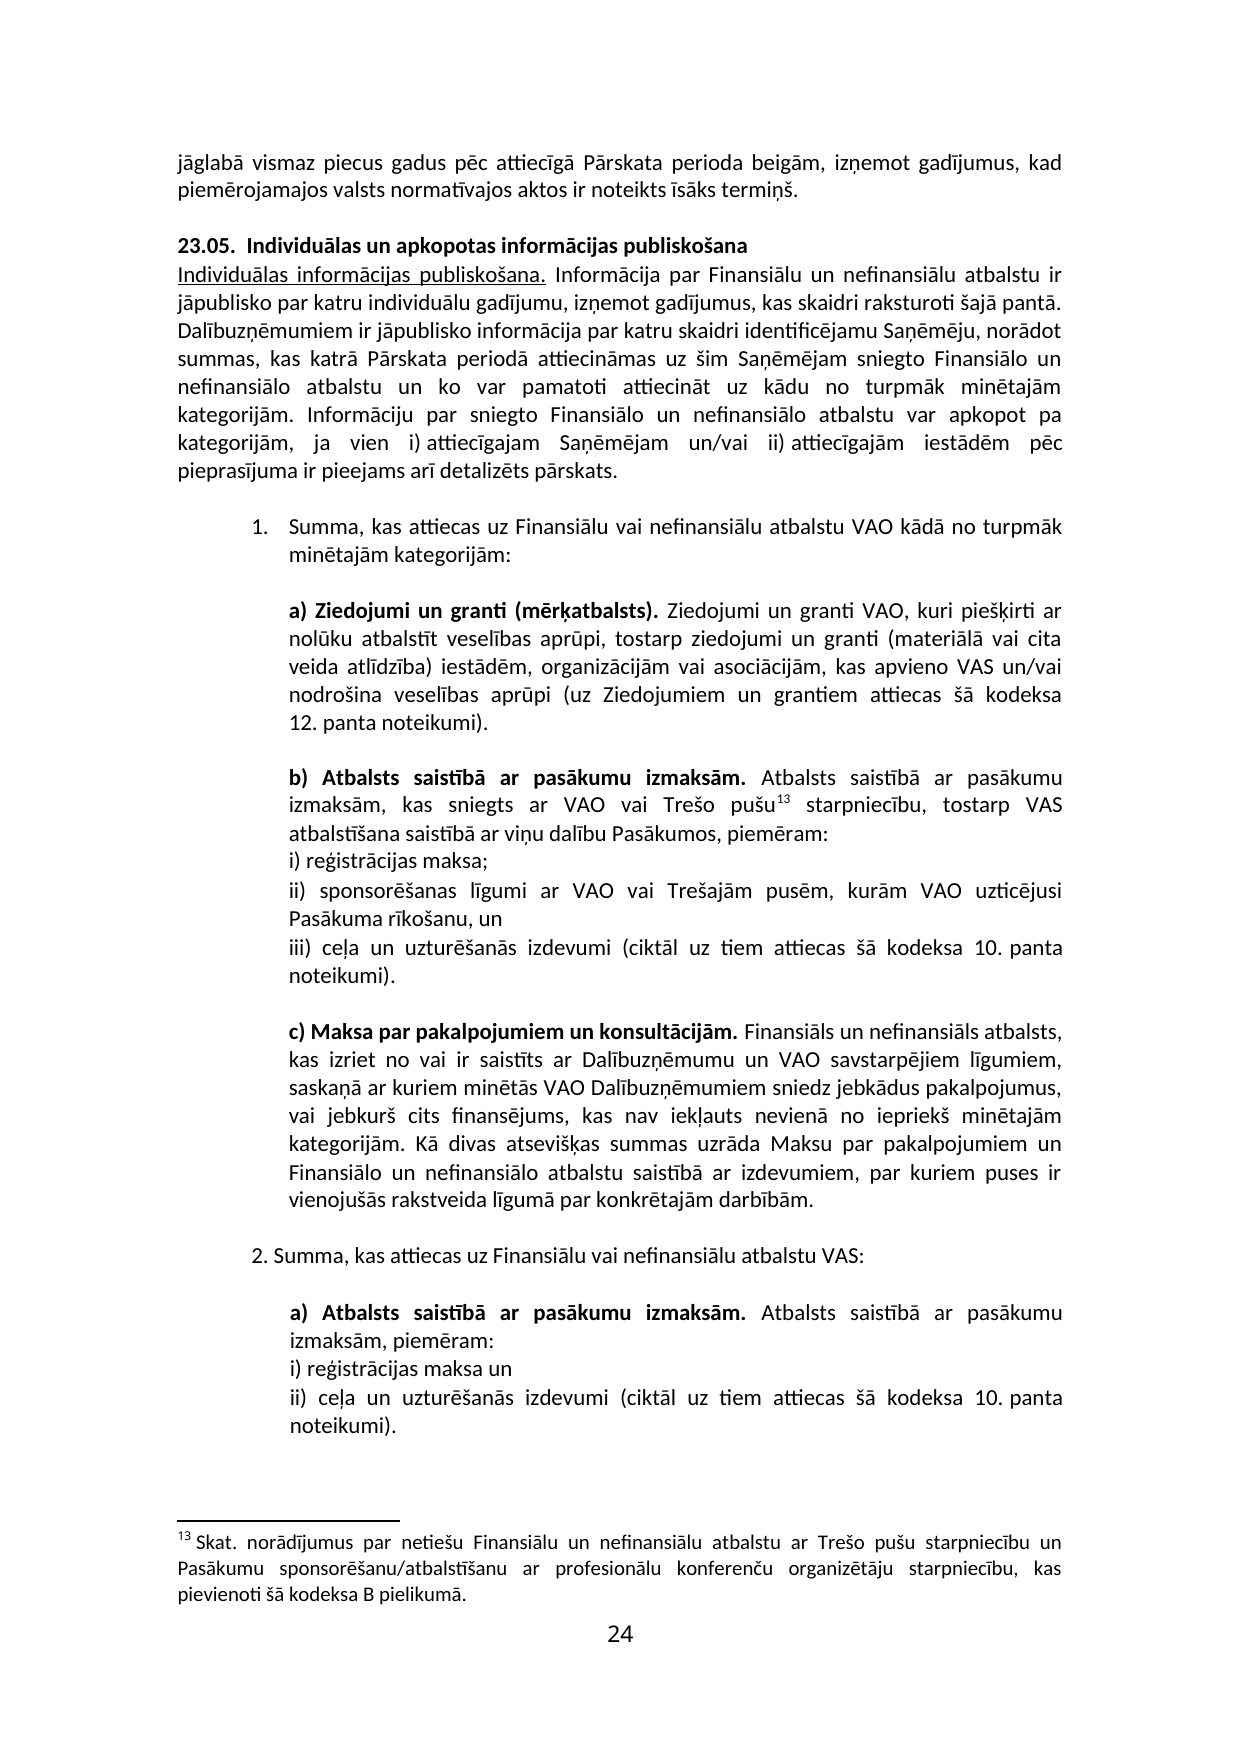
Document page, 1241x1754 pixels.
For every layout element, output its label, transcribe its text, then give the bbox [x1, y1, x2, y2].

text 2. Summa, kas attiecas uz Finansiālu vai nefinansiālu atbalstu VAS: [251, 1242, 1063, 1270]
text ii) ceļa un uzturēšanās izdevumi (ciktāl uz tiem attiecas šā kodeksa 10. panta noteikumi). [289, 1383, 1063, 1439]
text iii) ceļa un uzturēšanās izdevumi (ciktāl uz tiem attiecas šā kodeksa 10. panta noteikumi). [288, 933, 1063, 989]
text c) Maksa par pakalpojumiem un konsultācijām. Finansiāls un nefinansiāls atbalsts, kas izriet no vai ir saistīts ar Dalībuzņēmumu un VAO savstarpējiem līgumiem, saskaņā ar kuriem minētās VAO Dalībuzņēmumiem sniedz jebkādus pakalpojumus, vai jebkurš cits finansējums, kas nav iekļauts nevienā no iepriekš minētajām kategorijām. Kā divas atsevišķas summas uzrāda Maksu par pakalpojumiem un Finansiālo un nefinansiālo atbalstu saistībā ar izdevumiem, par kuriem puses ir vienojušās rakstveida līgumā par konkrētajām darbībām. [288, 1017, 1063, 1214]
text i) reģistrācijas maksa; [288, 847, 1063, 875]
list Summa, kas attiecas uz Finansiālu vai nefinansiālu atbalstu VAO kādā no turpmāk minētajām kategorijām: [251, 512, 1063, 568]
text b) Atbalsts saistībā ar pasākumu izmaksām. Atbalsts saistībā ar pasākumu izmaksām, kas sniegts ar VAO vai Trešo pušu starpniecību, tostarp VAS atbalstīšana saistībā ar viņu dalību Pasākumos, piemēram: [288, 763, 1063, 847]
text a) Atbalsts saistībā ar pasākumu izmaksām. Atbalsts saistībā ar pasākumu izmaksām, piemēram: [289, 1298, 1063, 1354]
text 23.05. Individuālas un apkopotas informācijas publiskošana [177, 232, 1063, 260]
text a) Ziedojumi un granti (mērķatbalsts). Ziedojumi un granti VAO, kuri piešķirti ar nolūku atbalstīt veselības aprūpi, tostarp ziedojumi un granti (materiālā vai cita veida atlīdzība) iestādēm, organizācijām vai asociācijām, kas apvieno VAS un/vai nodrošina veselības aprūpi (uz Ziedojumiem un grantiem attiecas šā kodeksa 12. panta noteikumi). [288, 596, 1063, 736]
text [177, 148, 1063, 204]
text ii) sponsorēšanas līgumi ar VAO vai Trešajām pusēm, kurām VAO uzticējusi Pasākuma rīkošanu, un [288, 876, 1063, 932]
text Individuālas informācijas publiskošana. Informācija par Finansiālu un nefinansiālu atbalstu ir jāpublisko par katru individuālu gadījumu, izņemot gadījumus, kas skaidri raksturoti šajā pantā. Dalībuzņēmumiem ir jāpublisko informācija par katru skaidri identificējamu Saņēmēju, norādot summas, kas katrā Pārskata periodā attiecināmas uz šim Saņēmējam sniegto Finansiālo un nefinansiālo atbalstu un ko var pamatoti attiecināt uz kādu no turpmāk minētajām kategorijām. Informāciju par sniegto Finansiālo un nefinansiālo atbalstu var apkopot pa kategorijām, ja vien i) attiecīgajam Saņēmējam un/vai ii) attiecīgajām iestādēm pēc pieprasījuma ir pieejams arī detalizēts pārskats. [177, 260, 1063, 484]
text i) reģistrācijas maksa un [289, 1354, 1063, 1382]
